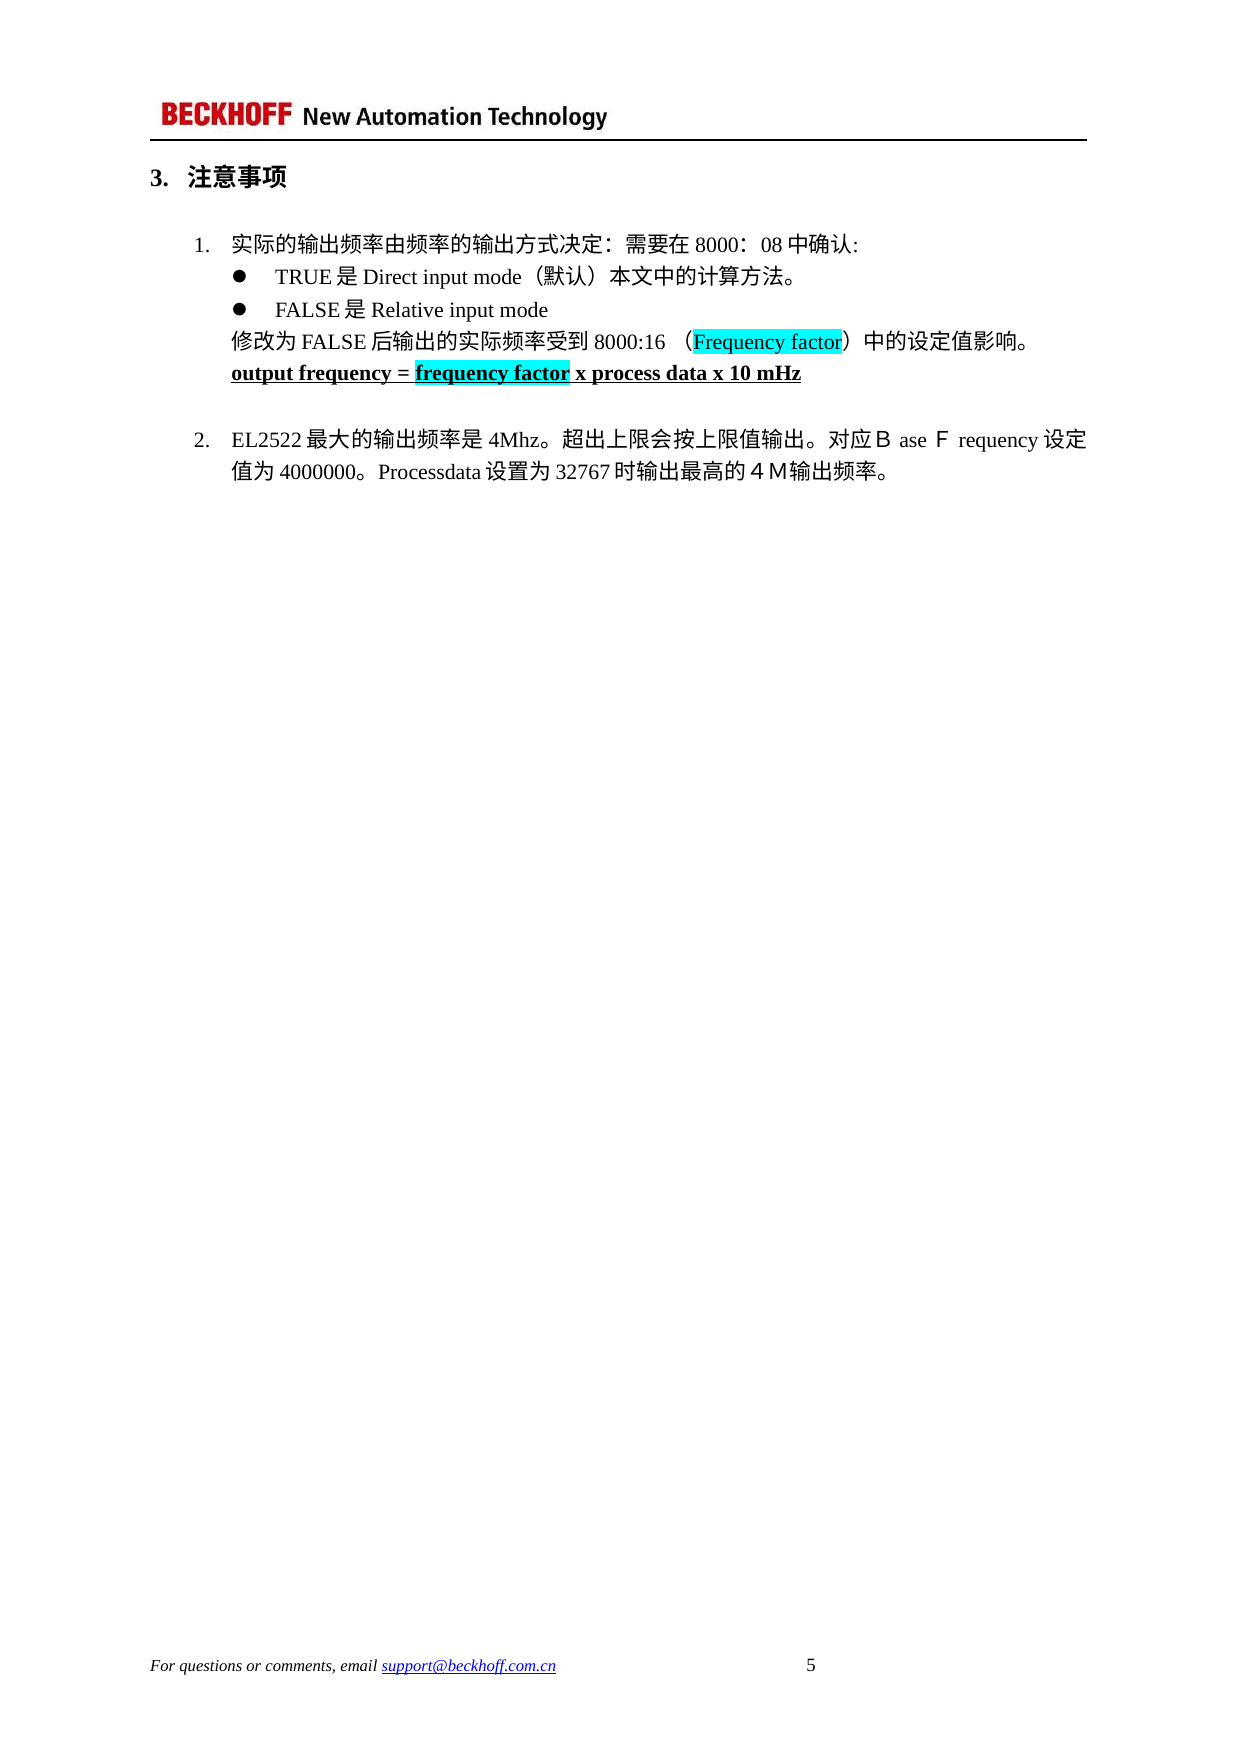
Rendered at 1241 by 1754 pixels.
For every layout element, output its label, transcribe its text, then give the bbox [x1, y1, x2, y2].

list TRUE是Direct input mode（默认）本文中的计算方法。 [231, 259, 1087, 291]
list 修改为FALSE后输出的实际频率受到8000:16 （Frequency factor）中的设定值影响。 [231, 324, 1087, 356]
picture [150, 89, 619, 139]
list EL2522最大的输出频率是4Mhz。超出上限会按上限值输出。对应ＢaseＦrequency设定值为4000000。Processdata设置为32767时输出最高的４Ｍ输出频率。 [194, 421, 1087, 486]
list output frequency = frequency factor x process data x 10 mHz [231, 356, 1087, 389]
list 实际的输出频率由频率的输出方式决定：需要在8000：08中确认: [194, 226, 1087, 259]
list 注意事项 [150, 143, 1087, 208]
list FALSE是Relative input mode [231, 291, 1087, 324]
